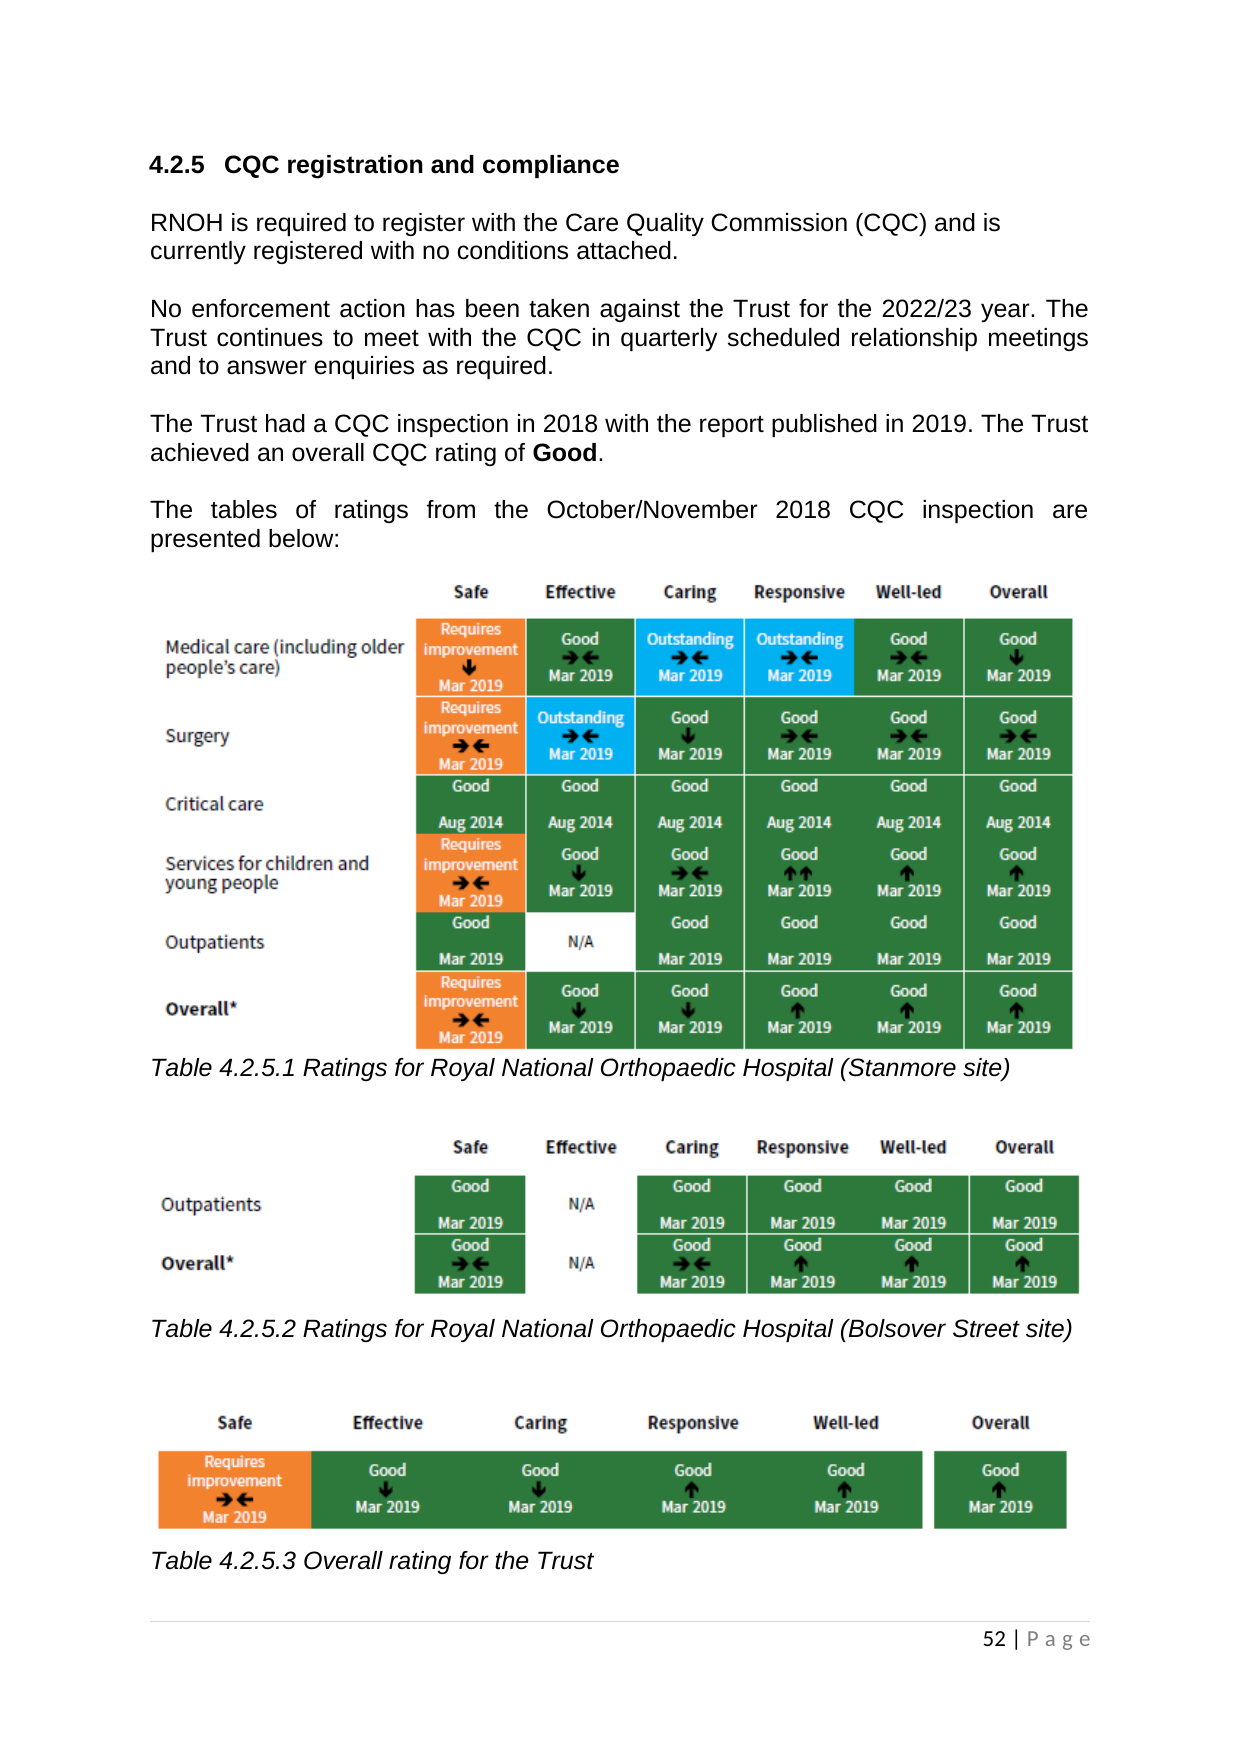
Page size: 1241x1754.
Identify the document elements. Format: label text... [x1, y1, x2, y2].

text The Trust had a CQC inspection in 2018 with the report published in 2019. The Trust achieved an overall CQC rating of Good. [150, 409, 1090, 466]
text Table 4.2.5.3 Overall rating for the Trust [150, 1546, 1090, 1575]
text RNOH is required to register with the Care Quality Commission (CQC) and is currently registered with no conditions attached. [150, 207, 1090, 265]
text No enforcement action has been taken against the Trust for the 2022/23 year. The Trust continues to meet with the CQC in quarterly scheduled relationship meetings and to answer enquiries as required. [150, 294, 1090, 380]
text Table 4.2.5.2 Ratings for Royal National Orthopaedic Hospital (Bolsover Street site) [150, 1314, 1090, 1343]
text Table 4.2.5.1 Ratings for Royal National Orthopaedic Hospital (Stanmore site) [150, 1054, 1090, 1082]
text The tables of ratings from the October/November 2018 CQC inspection are presented below: [150, 495, 1090, 552]
subtitle CQC registration and compliance [149, 150, 1090, 179]
